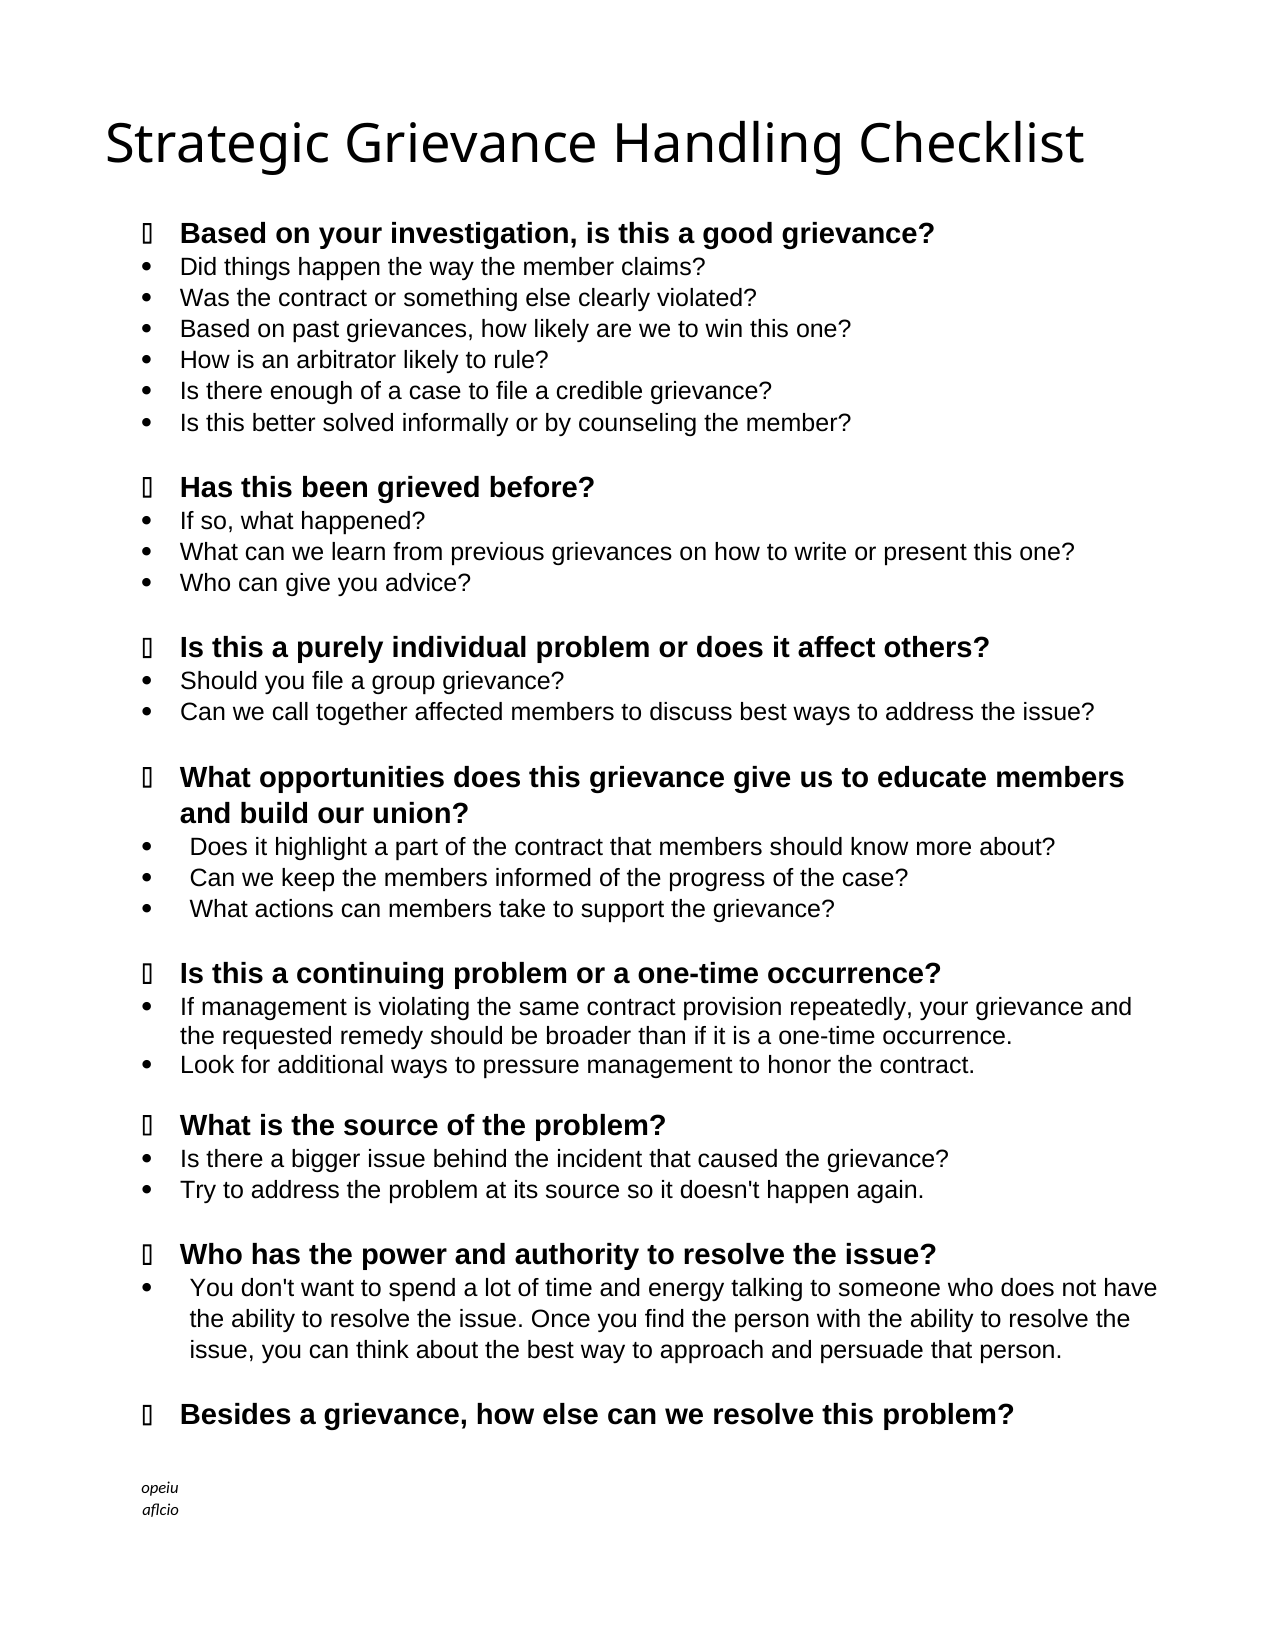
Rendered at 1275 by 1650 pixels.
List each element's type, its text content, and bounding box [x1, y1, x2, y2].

text opeiu aflcio [141, 1477, 1170, 1520]
list Was the contract or something else clearly violated? [142, 283, 1170, 312]
list What opportunities does this grievance give us to educate members and build our union? [142, 759, 1170, 829]
list Can we call together affected members to discuss best ways to address the issue? [142, 697, 1170, 726]
text Strategic Grievance Handling Checklist [105, 105, 1170, 179]
list What actions can members take to support the grievance? [142, 894, 1170, 923]
list Does it highlight a part of the contract that members should know more about? [142, 831, 1170, 860]
list Can we keep the members informed of the progress of the case? [142, 863, 1170, 891]
list Look for additional ways to pressure management to honor the contract. [142, 1050, 1170, 1079]
list If so, what happened? [142, 506, 1170, 534]
list How is an arbitrator likely to rule? [142, 345, 1170, 374]
list What is the source of the problem? [142, 1108, 1170, 1141]
list Try to address the problem at its source so it doesn't happen again. [142, 1175, 1170, 1204]
list Is this better solved informally or by counseling the member? [142, 407, 1170, 436]
list You don't want to spend a lot of time and energy talking to someone who does not have the ability to resolve the issue. Once you find the person with the ability to resolve the issue, you can think about the best way to approach and persuade that person. [142, 1273, 1170, 1364]
list Is there a bigger issue behind the incident that caused the grievance? [142, 1144, 1170, 1172]
list Is this a continuing problem or a one-time occurrence? [142, 956, 1170, 990]
list What can we learn from previous grievances on how to write or present this one? [142, 537, 1170, 566]
list Who has the power and authority to resolve the issue? [142, 1237, 1170, 1271]
list Has this been grieved before? [142, 470, 1170, 503]
list Is this a purely individual problem or does it affect others? [142, 630, 1095, 664]
list Based on your investigation, is this a good grievance? [142, 216, 1170, 249]
list Did things happen the way the member claims? [142, 252, 1170, 281]
list Who can give you advice? [142, 568, 1170, 597]
list Should you file a group grievance? [142, 666, 1170, 695]
list Is there enough of a case to file a credible grievance? [142, 376, 1170, 405]
list Besides a grievance, how else can we resolve this problem? [142, 1397, 1170, 1431]
list Based on past grievances, how likely are we to win this one? [142, 314, 1170, 343]
list If management is violating the same contract provision repeatedly, your grievance and the requested remedy should be broader than if it is a one-time occurrence. [142, 992, 1170, 1050]
